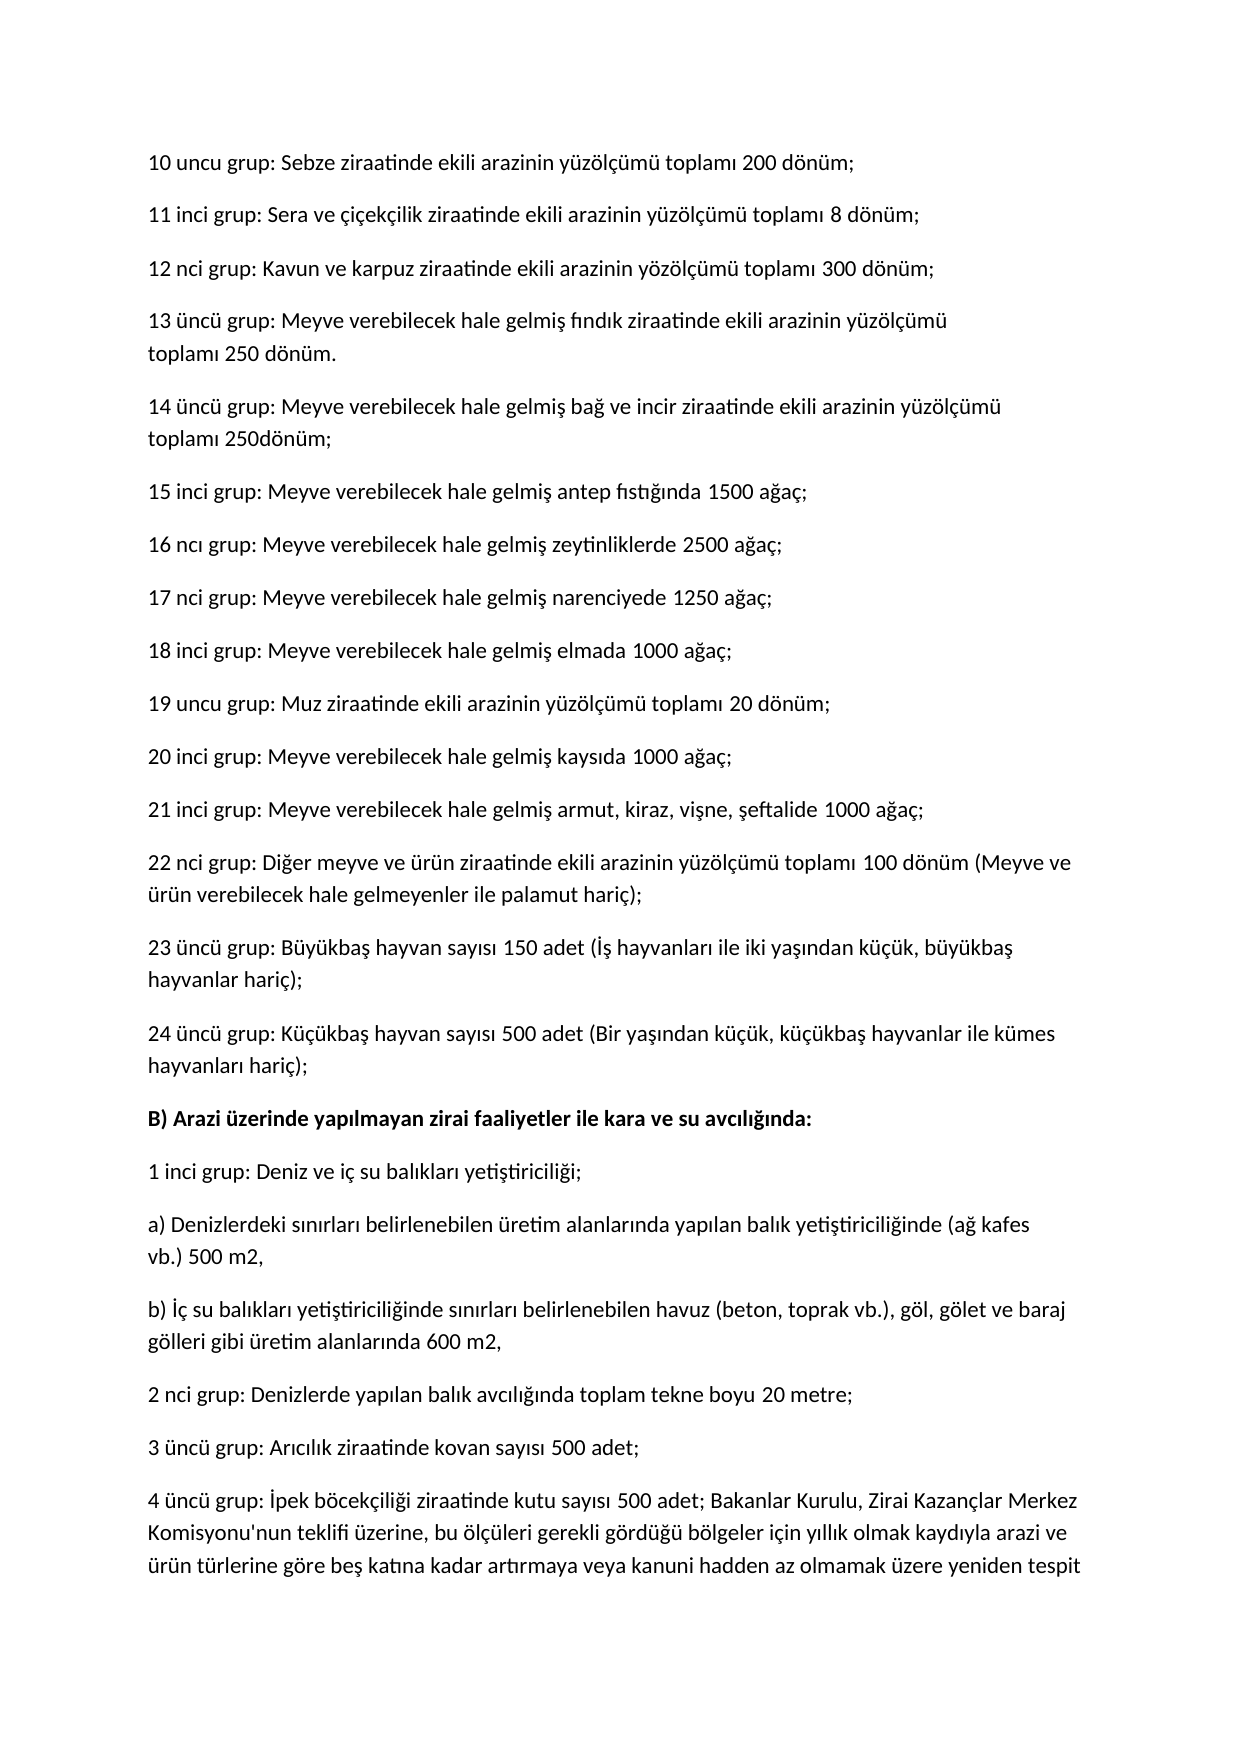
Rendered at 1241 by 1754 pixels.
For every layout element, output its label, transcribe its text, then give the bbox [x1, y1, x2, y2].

text 3 üncü grup: Arıcılık ziraatinde kovan sayısı 500 adet; [148, 1433, 1093, 1461]
text 18 inci grup: Meyve verebilecek hale gelmiş elmada 1000 ağaç; [148, 636, 1093, 664]
text 14 üncü grup: Meyve verebilecek hale gelmiş bağ ve incir ziraatinde ekili arazinin yüzölçümü toplamı 250dönüm; [148, 392, 1093, 452]
text a) Denizlerdeki sınırları belirlenebilen üretim alanlarında yapılan balık yetiştiriciliğinde (ağ kafes vb.) 500 m2, [148, 1210, 1093, 1270]
text 10 uncu grup: Sebze ziraatinde ekili arazinin yüzölçümü toplamı 200 dönüm; [148, 148, 1093, 176]
text 19 uncu grup: Muz ziraatinde ekili arazinin yüzölçümü toplamı 20 dönüm; [148, 689, 1093, 717]
text 13 üncü grup: Meyve verebilecek hale gelmiş fındık ziraatinde ekili arazinin yüzölçümü toplamı 250 dönüm. [148, 307, 1093, 367]
text 17 nci grup: Meyve verebilecek hale gelmiş narenciyede 1250 ağaç; [148, 583, 1093, 611]
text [148, 1486, 1093, 1579]
text b) İç su balıkları yetiştiriciliğinde sınırları belirlenebilen havuz (beton, toprak vb.), göl, gölet ve baraj gölleri gibi üretim alanlarında 600 m2, [148, 1295, 1093, 1355]
text 24 üncü grup: Küçükbaş hayvan sayısı 500 adet (Bir yaşından küçük, küçükbaş hayvanlar ile kümes hayvanları hariç); [148, 1019, 1093, 1079]
text 22 nci grup: Diğer meyve ve ürün ziraatinde ekili arazinin yüzölçümü toplamı 100 dönüm (Meyve ve ürün verebilecek hale gelmeyenler ile palamut hariç); [148, 848, 1093, 908]
text 12 nci grup: Kavun ve karpuz ziraatinde ekili arazinin yözölçümü toplamı 300 dönüm; [148, 254, 1093, 282]
text 15 inci grup: Meyve verebilecek hale gelmiş antep fıstığında 1500 ağaç; [148, 477, 1093, 505]
text B) Arazi üzerinde yapılmayan zirai faaliyetler ile kara ve su avcılığında: [148, 1104, 1093, 1132]
text 11 inci grup: Sera ve çiçekçilik ziraatinde ekili arazinin yüzölçümü toplamı 8 dönüm; [148, 201, 1093, 229]
text 20 inci grup: Meyve verebilecek hale gelmiş kaysıda 1000 ağaç; [148, 742, 1093, 770]
text 16 ncı grup: Meyve verebilecek hale gelmiş zeytinliklerde 2500 ağaç; [148, 530, 1093, 558]
text 23 üncü grup: Büyükbaş hayvan sayısı 150 adet (İş hayvanları ile iki yaşından küçük, büyükbaş hayvanlar hariç); [148, 933, 1093, 994]
text 2 nci grup: Denizlerde yapılan balık avcılığında toplam tekne boyu 20 metre; [148, 1380, 1093, 1408]
text 21 inci grup: Meyve verebilecek hale gelmiş armut, kiraz, vişne, şeftalide 1000 ağaç; [148, 795, 1093, 823]
text 1 inci grup: Deniz ve iç su balıkları yetiştiriciliği; [148, 1157, 1093, 1185]
